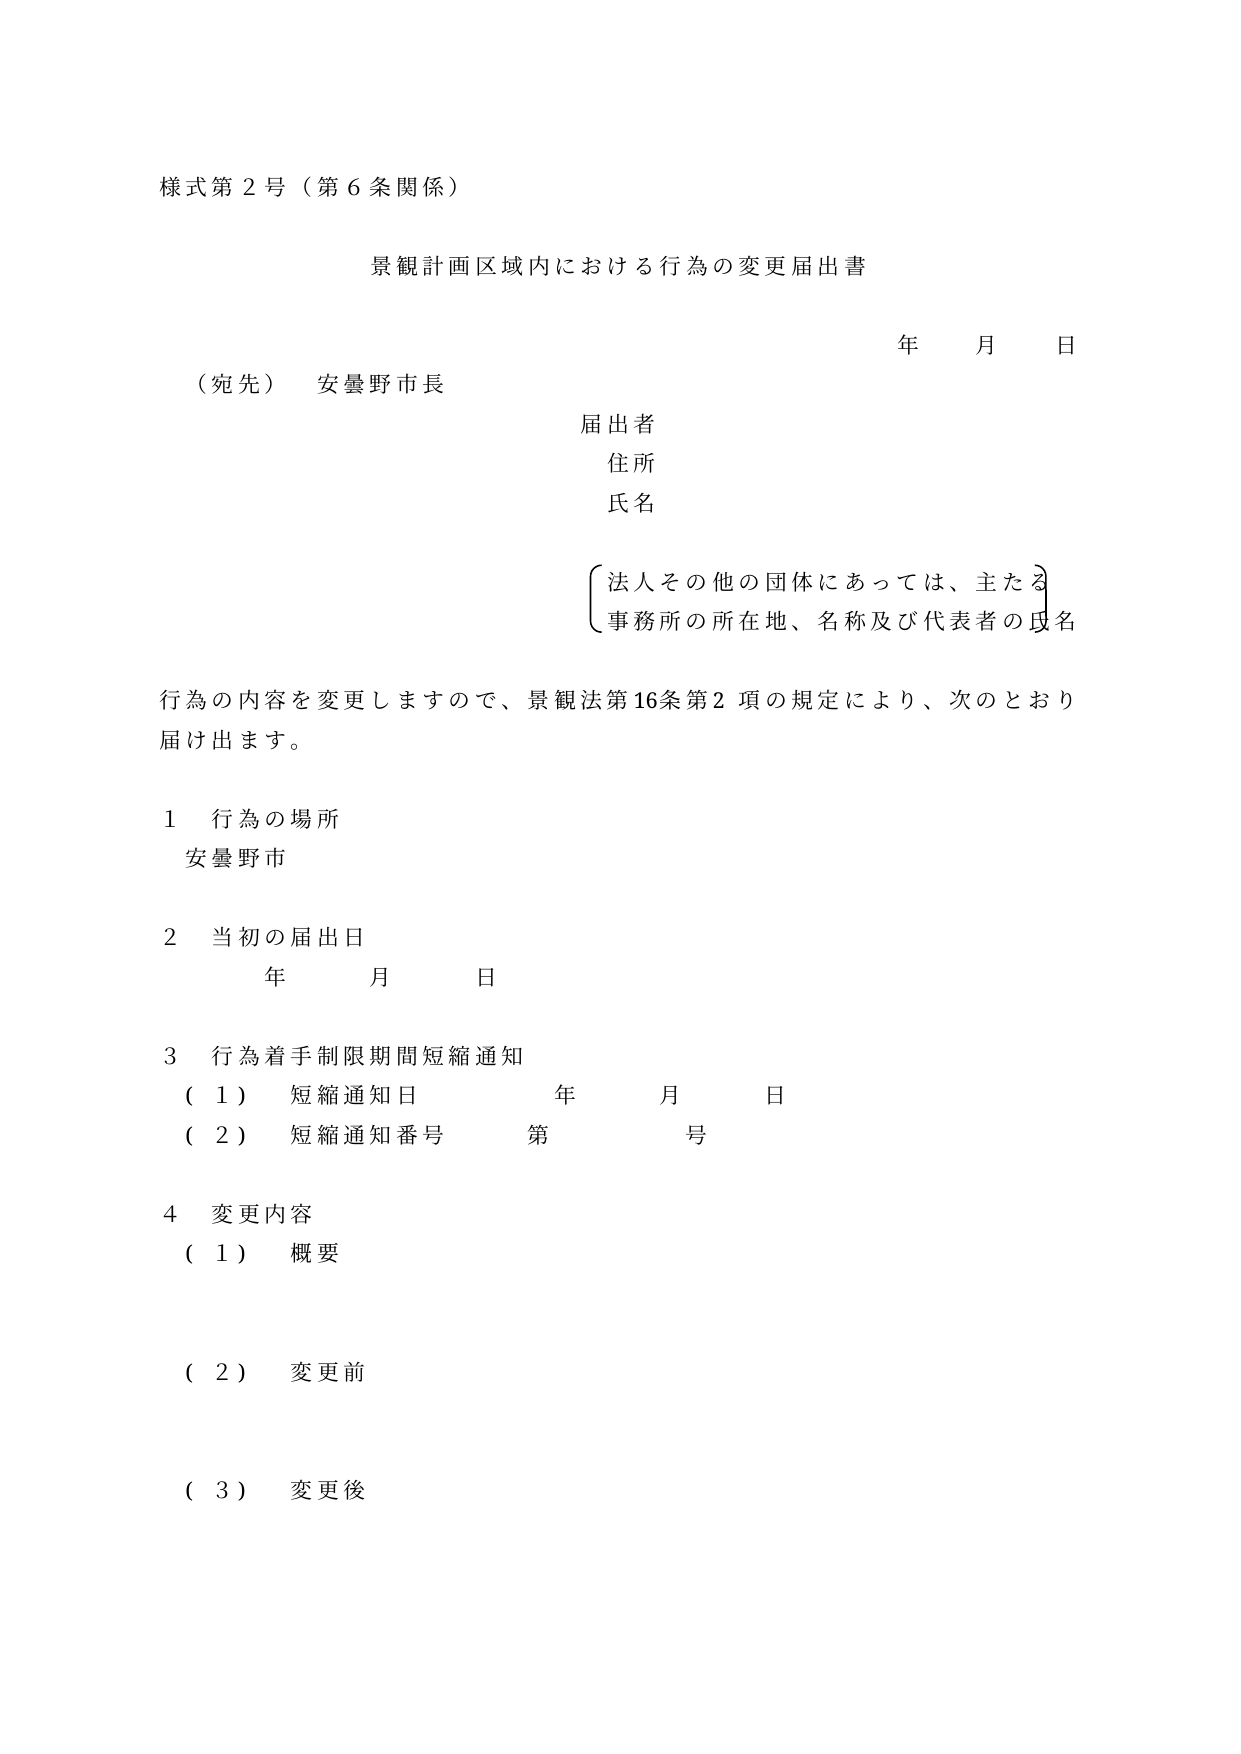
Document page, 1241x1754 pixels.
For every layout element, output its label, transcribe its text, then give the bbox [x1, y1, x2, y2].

text （宛先） 安曇野市長 [159, 364, 1081, 403]
text (１) 短縮通知日 年 月 日 [159, 1074, 1081, 1114]
text 安曇野市 [159, 837, 1081, 877]
text 行為の内容を変更しますので、景観法第16条第2項の規定により、次のとおり届け出ます。 [159, 679, 1081, 758]
text 様式第２号（第６条関係） [159, 166, 1081, 206]
text (１) 概要 [159, 1232, 1081, 1272]
text 景観計画区域内における行為の変更届出書 [159, 245, 1081, 285]
text ３ 行為着手制限期間短縮通知 [159, 1035, 1081, 1074]
text (３) 変更後 [159, 1469, 1081, 1509]
text 住所 [579, 443, 1081, 482]
text 年 月 日 [159, 324, 1081, 364]
text 年 月 日 [159, 956, 1081, 995]
text 事務所の所在地、名称及び代表者の氏名 [602, 601, 1081, 640]
text (２) 変更前 [159, 1351, 1081, 1390]
text (２) 短縮通知番号 第 号 [159, 1114, 1081, 1153]
text 届出者 [579, 403, 1081, 443]
text 法人その他の団体にあっては、主たる [602, 561, 1081, 601]
text ２ 当初の届出日 [159, 916, 1081, 956]
text 氏名 [579, 482, 1081, 522]
text １ 行為の場所 [159, 798, 1081, 837]
text ４ 変更内容 [159, 1193, 1081, 1232]
